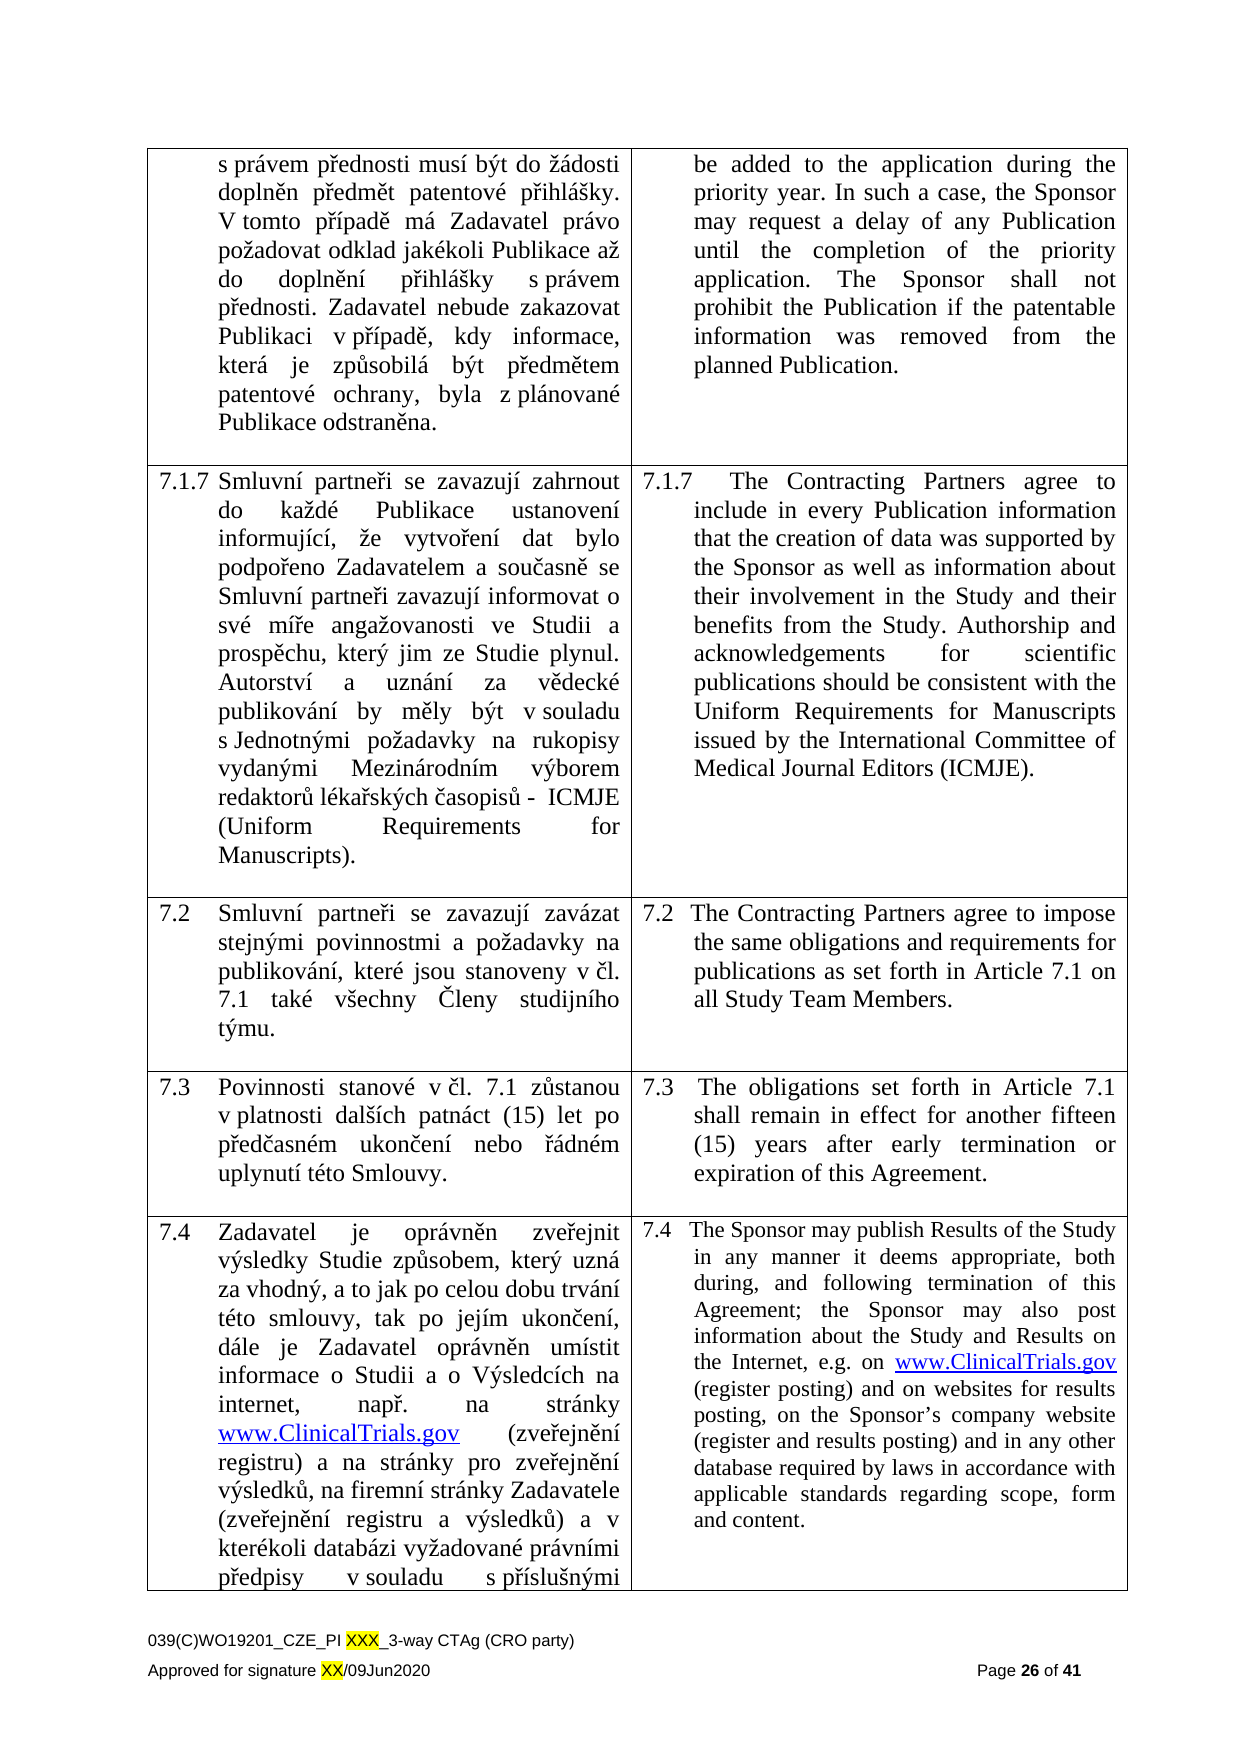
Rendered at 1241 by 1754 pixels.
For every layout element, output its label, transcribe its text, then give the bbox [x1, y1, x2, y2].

table_cell Smluvní partneři se zavazují zahrnout do každé Publikace ustanovení informující, že vytvoření dat bylo podpořeno Zadavatelem a současně se Smluvní partneři zavazují informovat o své míře angažovanosti ve Studii a prospěchu, který jim ze Studie plynul. Autorství a uznání za vědecké publikování by měly být v souladu s Jednotnými požadavky na rukopisy vydanými Mezinárodním výborem redaktorů lékařských časopisů - ICMJE (Uniform Requirements for Manuscripts). [148, 466, 631, 897]
table_cell 7.1.7 The Contracting Partners agree to include in every Publication information that the creation of data was supported by the Sponsor as well as information about their involvement in the Study and their benefits from the Study. Authorship and acknowledgements for scientific publications should be consistent with the Uniform Requirements for Manuscripts issued by the International Committee of Medical Journal Editors (ICMJE). [632, 466, 1127, 897]
table_cell 7.3 The obligations set forth in Article 7.1 shall remain in effect for another fifteen (15) years after early termination or expiration of this Agreement. [632, 1072, 1127, 1216]
table_cell Povinnosti stanové v čl. 7.1 zůstanou v platnosti dalších patnáct (15) let po předčasném ukončení nebo řádném uplynutí této Smlouvy. [148, 1072, 631, 1216]
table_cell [632, 1217, 1127, 1590]
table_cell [632, 149, 1127, 465]
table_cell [148, 1217, 631, 1590]
table_cell Smluvní partneři se zavazují zavázat stejnými povinnostmi a požadavky na publikování, které jsou stanoveny v čl. 7.1 také všechny Členy studijního týmu. [148, 898, 631, 1071]
table_cell 7.2 The Contracting Partners agree to impose the same obligations and requirements for publications as set forth in Article 7.1 on all Study Team Members. [632, 898, 1127, 1071]
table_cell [148, 149, 631, 465]
